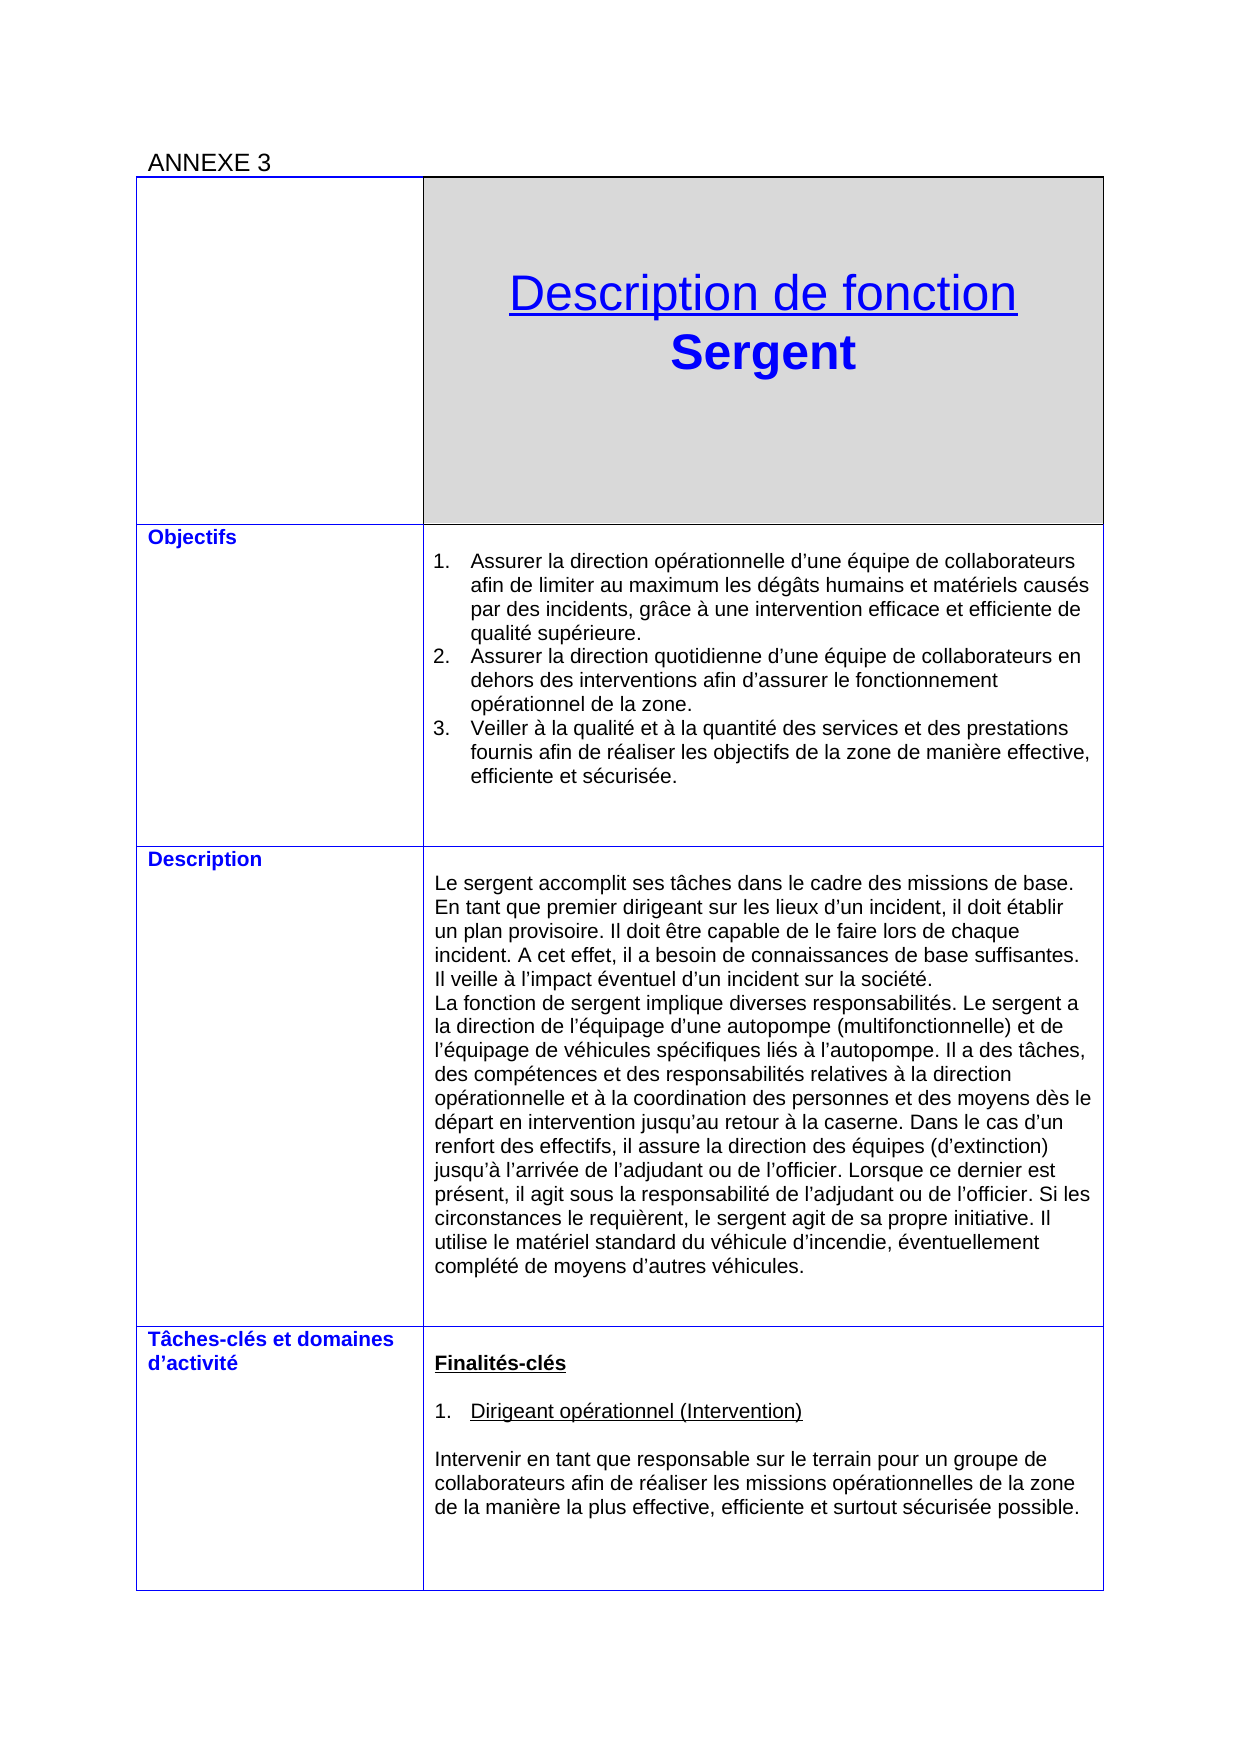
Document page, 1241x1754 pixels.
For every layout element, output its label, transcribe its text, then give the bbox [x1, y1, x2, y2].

table_cell Description [137, 847, 423, 1326]
table_cell Assurer la direction opérationnelle d’une équipe de collaborateurs afin de limiter au maximum les dégâts humains et matériels causés par des incidents, grâce à une intervention efficace et efficiente de qualité supérieure. Assurer la direction quotidienne d’une équipe de collaborateurs en dehors des interventions afin d’assurer le fonctionnement opérationnel de la zone. Veiller à la qualité et à la quantité des services et des prestations fournis afin de réaliser les objectifs de la zone de manière effective, efficiente et sécurisée. [424, 525, 1103, 846]
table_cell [137, 1327, 423, 1590]
table_header [137, 178, 423, 523]
table_cell Sergent [424, 321, 1103, 523]
table_cell Objectifs [137, 525, 423, 846]
table_header Description de fonction [424, 178, 1103, 321]
text ANNEXE 3 [148, 148, 1093, 176]
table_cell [424, 1327, 1103, 1590]
table_cell Le sergent accomplit ses tâches dans le cadre des missions de base. En tant que premier dirigeant sur les lieux d’un incident, il doit établir un plan provisoire. Il doit être capable de le faire lors de chaque incident. A cet effet, il a besoin de connaissances de base suffisantes. Il veille à l’impact éventuel d’un incident sur la société. La fonction de sergent implique diverses responsabilités. Le sergent a la direction de l’équipage d’une autopompe (multifonctionnelle) et de l’équipage de véhicules spécifiques liés à l’autopompe. Il a des tâches, des compétences et des responsabilités relatives à la direction opérationnelle et à la coordination des personnes et des moyens dès le départ en intervention jusqu’au retour à la caserne. Dans le cas d’un renfort des effectifs, il assure la direction des équipes (d’extinction) jusqu’à l’arrivée de l’adjudant ou de l’officier. Lorsque ce dernier est présent, il agit sous la responsabilité de l’adjudant ou de l’officier. Si les circonstances le requièrent, le sergent agit de sa propre initiative. Il utilise le matériel standard du véhicule d’incendie, éventuellement complété de moyens d’autres véhicules. [424, 847, 1103, 1326]
